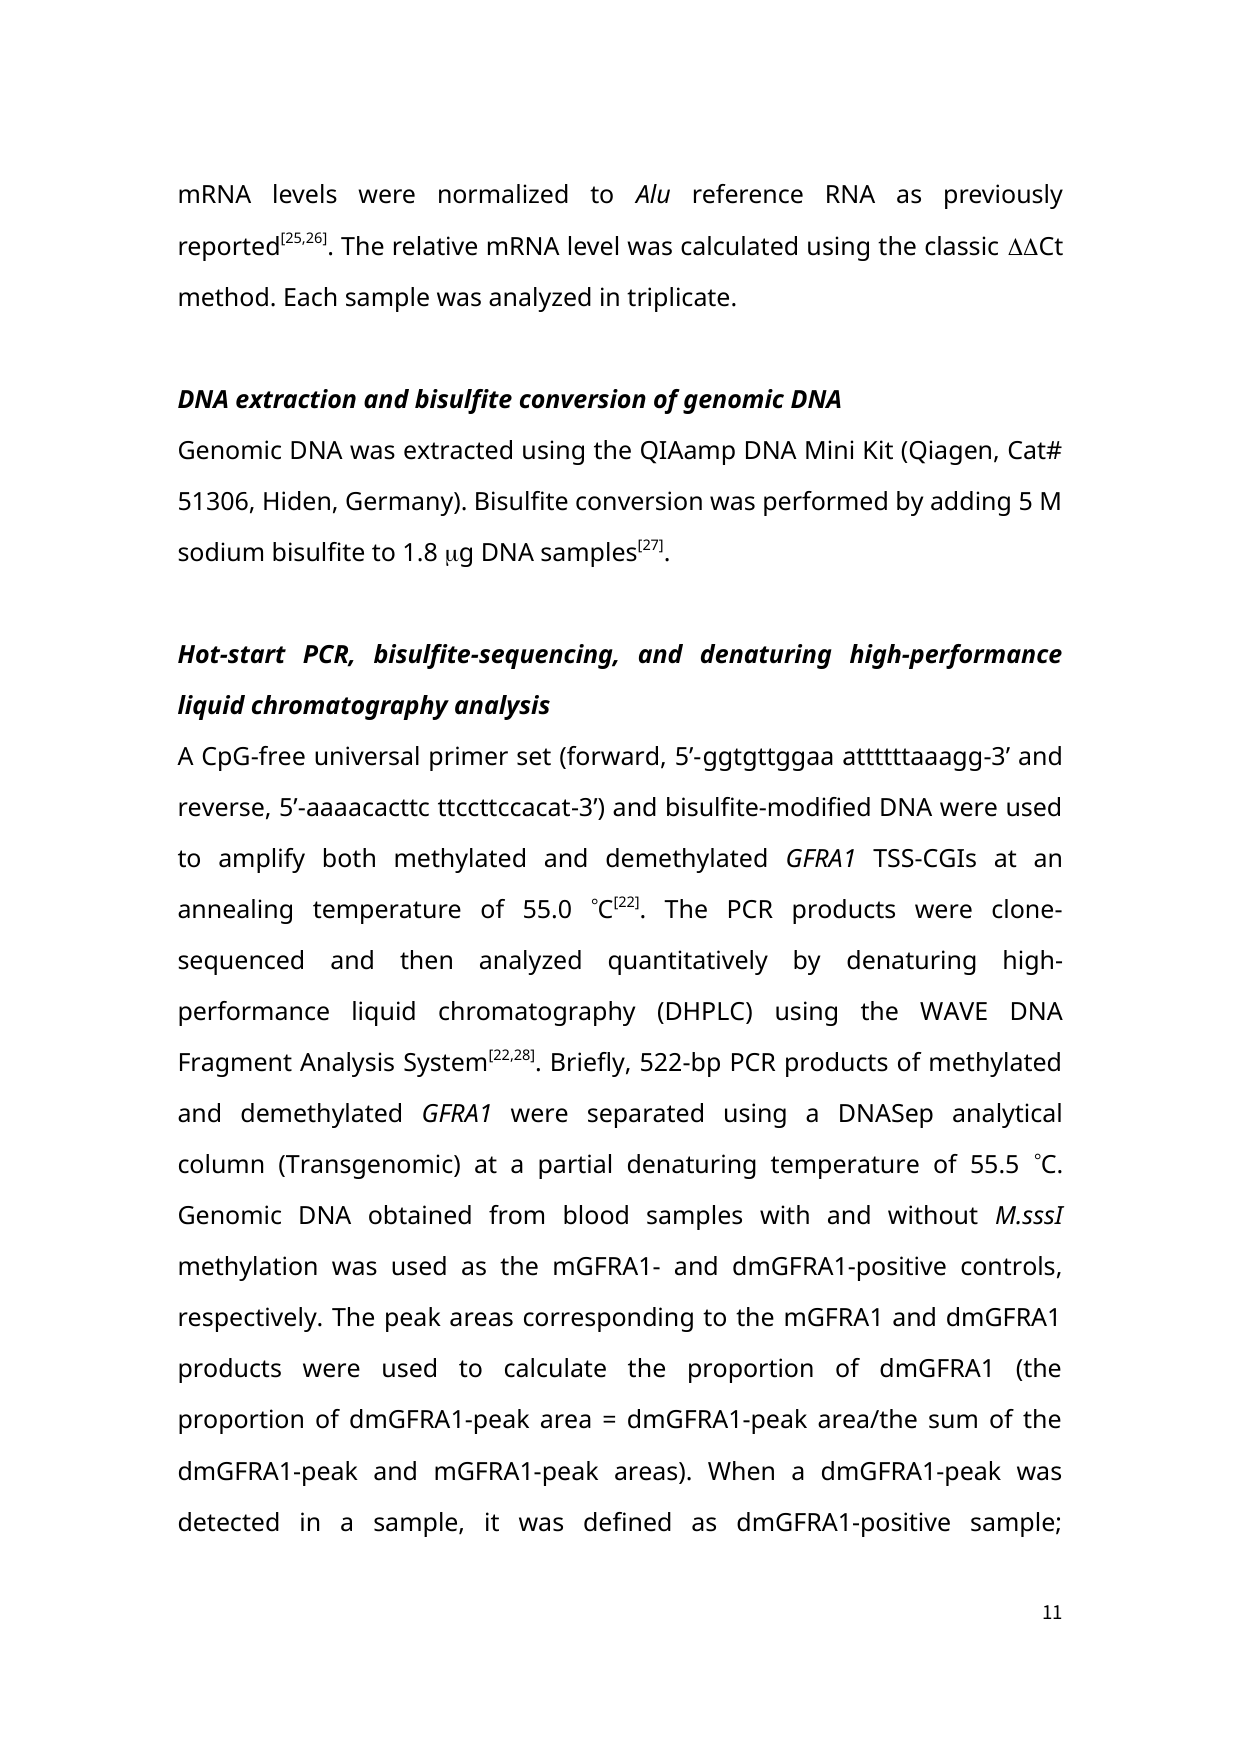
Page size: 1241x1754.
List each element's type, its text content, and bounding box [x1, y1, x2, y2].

text Hot-start PCR, bisulfite-sequencing, and denaturing high-performance liquid chromatography analysis [177, 637, 1063, 722]
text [177, 739, 1063, 1538]
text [177, 177, 1063, 313]
text DNA extraction and bisulfite conversion of genomic DNA [177, 381, 1063, 415]
text Genomic DNA was extracted using the QIAamp DNA Mini Kit (Qiagen, Cat# 51306, Hiden, Germany). Bisulfite conversion was performed by adding 5 M sodium bisulfite to 1.8 g DNA samples[27]. [177, 432, 1063, 568]
